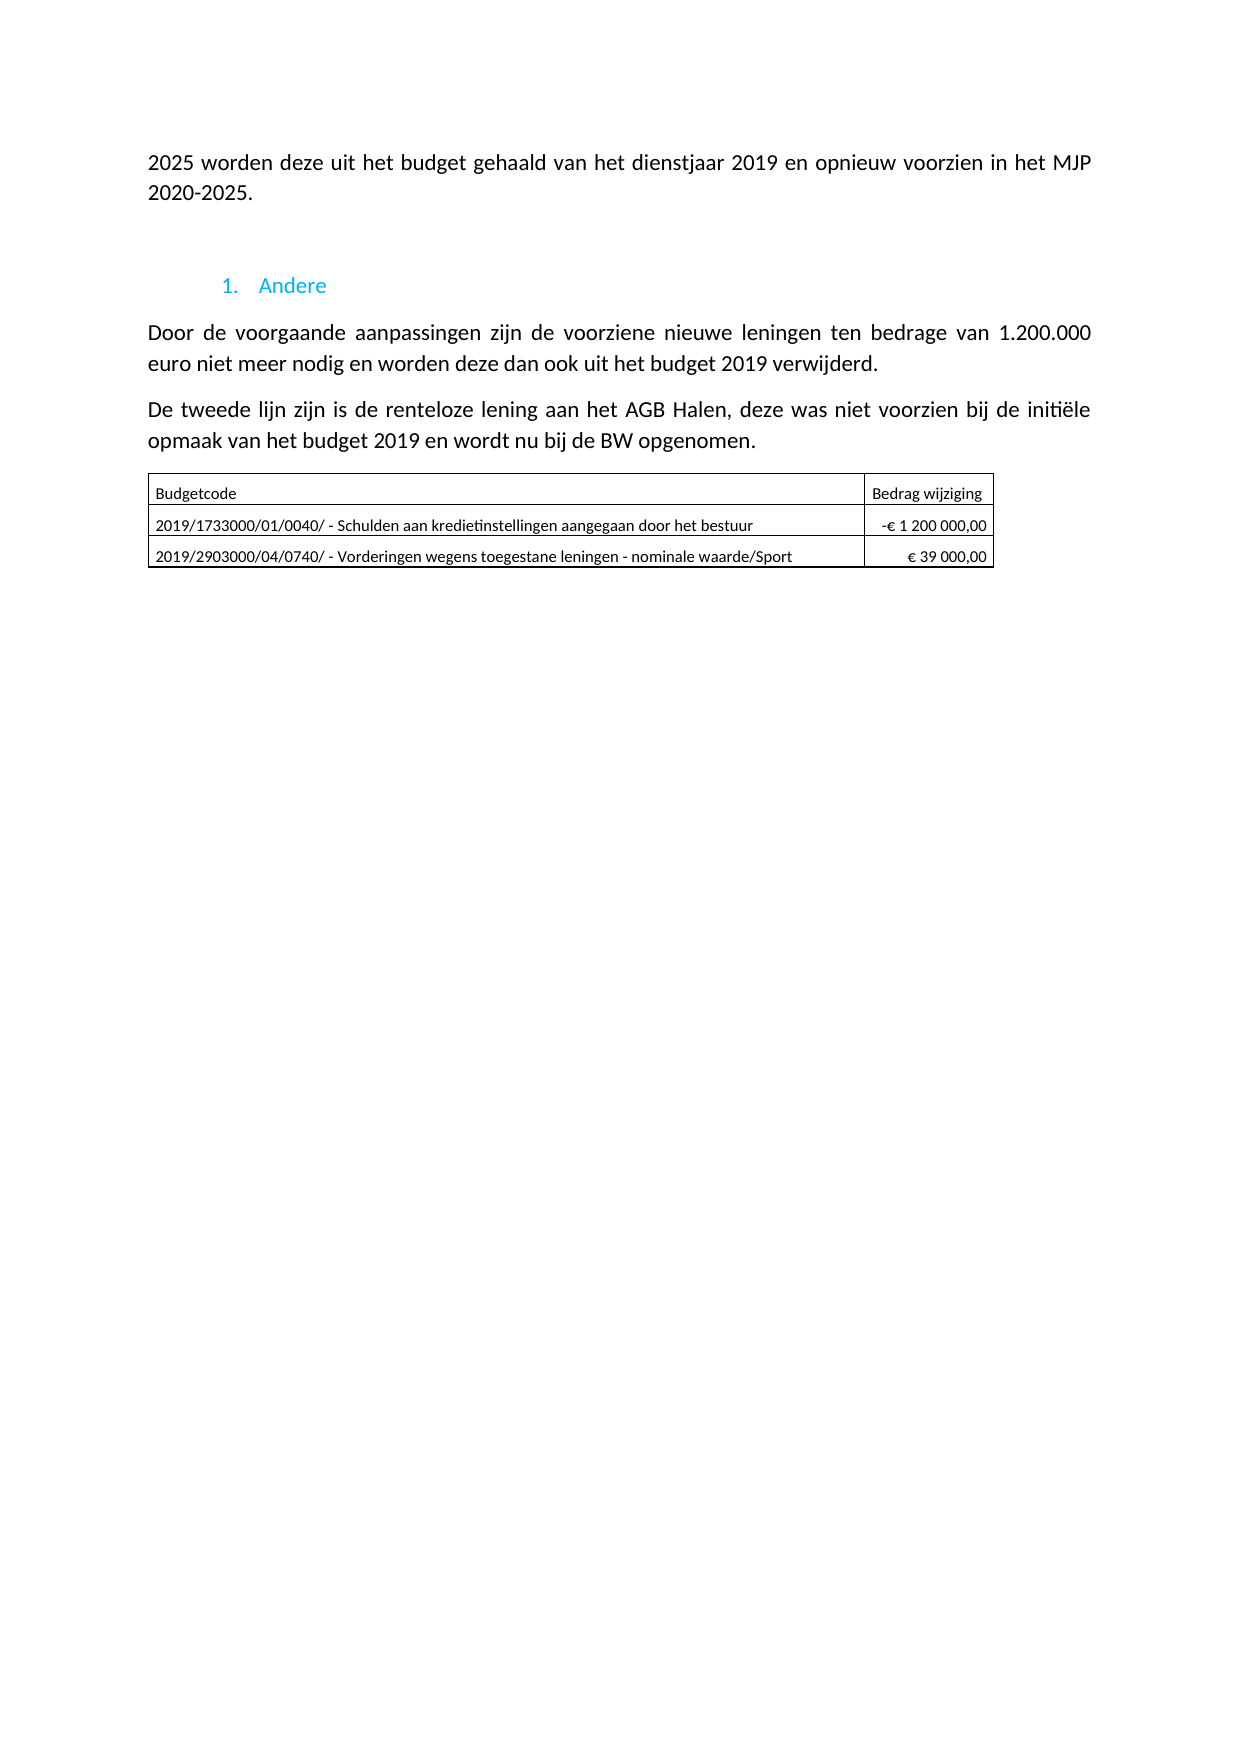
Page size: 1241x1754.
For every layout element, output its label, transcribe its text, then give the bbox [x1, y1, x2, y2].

table_cell 2019/1733000/01/0040/ - Schulden aan kredietinstellingen aangegaan door het bestuur [149, 505, 864, 535]
table_cell € 39 000,00 [865, 536, 993, 566]
table_cell -€ 1 200 000,00 [865, 505, 993, 535]
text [148, 148, 1093, 206]
table_header Budgetcode [149, 474, 864, 504]
text De tweede lijn zijn is de renteloze lening aan het AGB Halen, deze was niet voorzien bij de initiële opmaak van het budget 2019 en wordt nu bij de BW opgenomen. [148, 396, 1093, 454]
table_cell 2019/2903000/04/0740/ - Vorderingen wegens toegestane leningen - nominale waarde/Sport [149, 536, 864, 566]
text Door de voorgaande aanpassingen zijn de voorziene nieuwe leningen ten bedrage van 1.200.000 euro niet meer nodig en worden deze dan ook uit het budget 2019 verwijderd. [148, 318, 1093, 377]
list Andere [221, 272, 1093, 299]
table_header Bedrag wijziging [865, 474, 993, 504]
